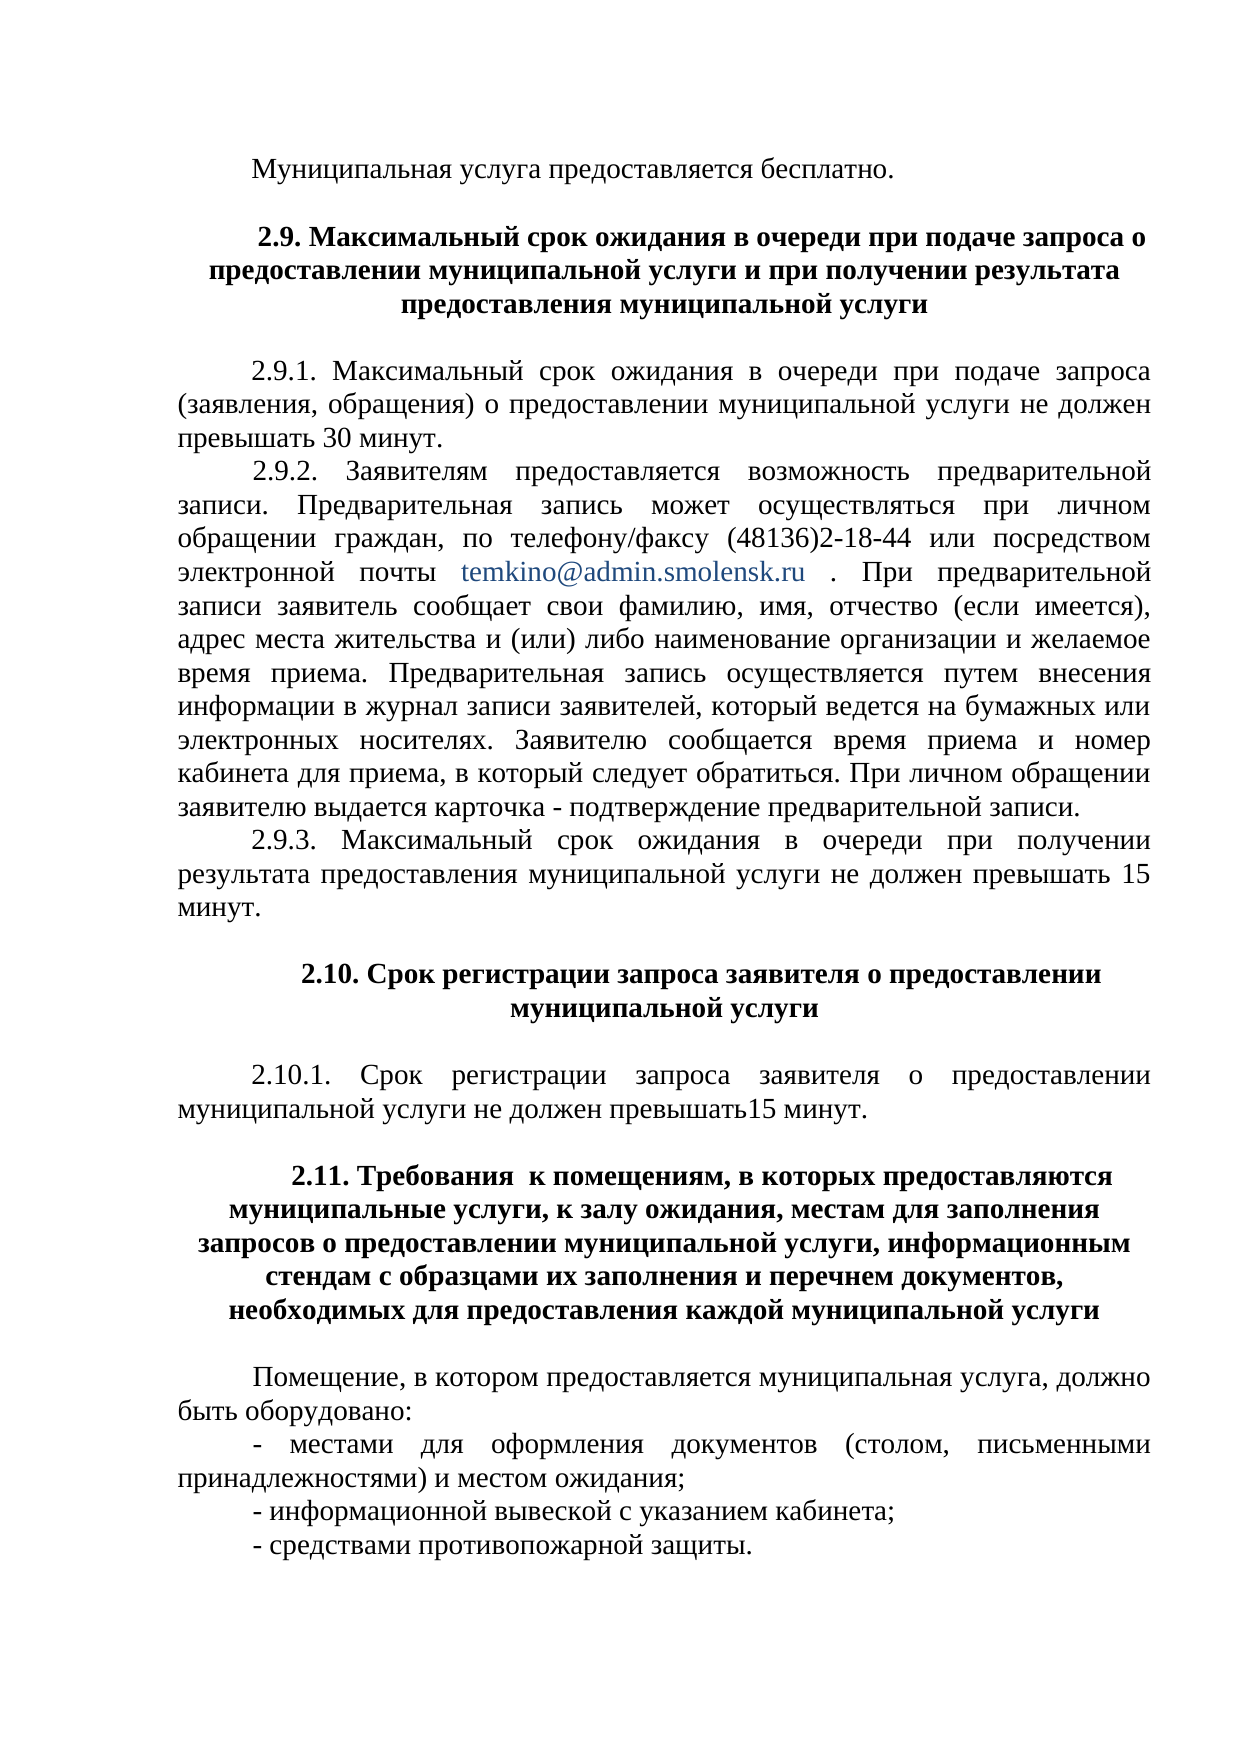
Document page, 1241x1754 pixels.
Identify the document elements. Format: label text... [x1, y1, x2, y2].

text 2.10. Срок регистрации запроса заявителя о предоставлении муниципальной услуги [177, 957, 1152, 1024]
text 2.10.1. Срок регистрации запроса заявителя о предоставлении муниципальной услуги не должен превышать15 минут. [177, 1057, 1152, 1124]
text 2.9.3. Максимальный срок ожидания в очереди при получении результата предоставления муниципальной услуги не должен превышать 15 минут. [177, 822, 1152, 923]
text 2.9. Максимальный срок ожидания в очереди при подаче запроса о предоставлении муниципальной услуги и при получении результата предоставления муниципальной услуги [177, 219, 1152, 319]
text 2.9.2. Заявителям предоставляется возможность предварительной записи. Предварительная запись может осуществляться при личном обращении граждан, по телефону/факсу (48136)2-18-44 или посредством электронной почты temkino@admin.smolensk.ru . При предварительной записи заявитель сообщает свои фамилию, имя, отчество (если имеется), адрес места жительства и (или) либо наименование организации и желаемое время приема. Предварительная запись осуществляется путем внесения информации в журнал записи заявителей, который ведется на бумажных или электронных носителях. Заявителю сообщается время приема и номер кабинета для приема, в который следует обратиться. При личном обращении заявителю выдается карточка - подтверждение предварительной записи. [177, 453, 1152, 822]
text 2.11. Требования к помещениям, в которых предоставляются муниципальные услуги, к залу ожидания, местам для заполнения запросов о предоставлении муниципальной услуги, информационным стендам с образцами их заполнения и перечнем документов, необходимых для предоставления каждой муниципальной услуги [177, 1158, 1152, 1326]
text Помещение, в котором предоставляется муниципальная услуга, должно быть оборудовано: [177, 1359, 1152, 1426]
text 2.9.1. Максимальный срок ожидания в очереди при подаче запроса (заявления, обращения) о предоставлении муниципальной услуги не должен превышать 30 минут. [177, 353, 1152, 453]
text - средствами противопожарной защиты. [177, 1527, 1152, 1560]
text Муниципальная услуга предоставляется бесплатно. [177, 152, 1152, 185]
text - местами для оформления документов (столом, письменными принадлежностями) и местом ожидания; [177, 1426, 1152, 1493]
text - информационной вывеской с указанием кабинета; [177, 1493, 1152, 1527]
